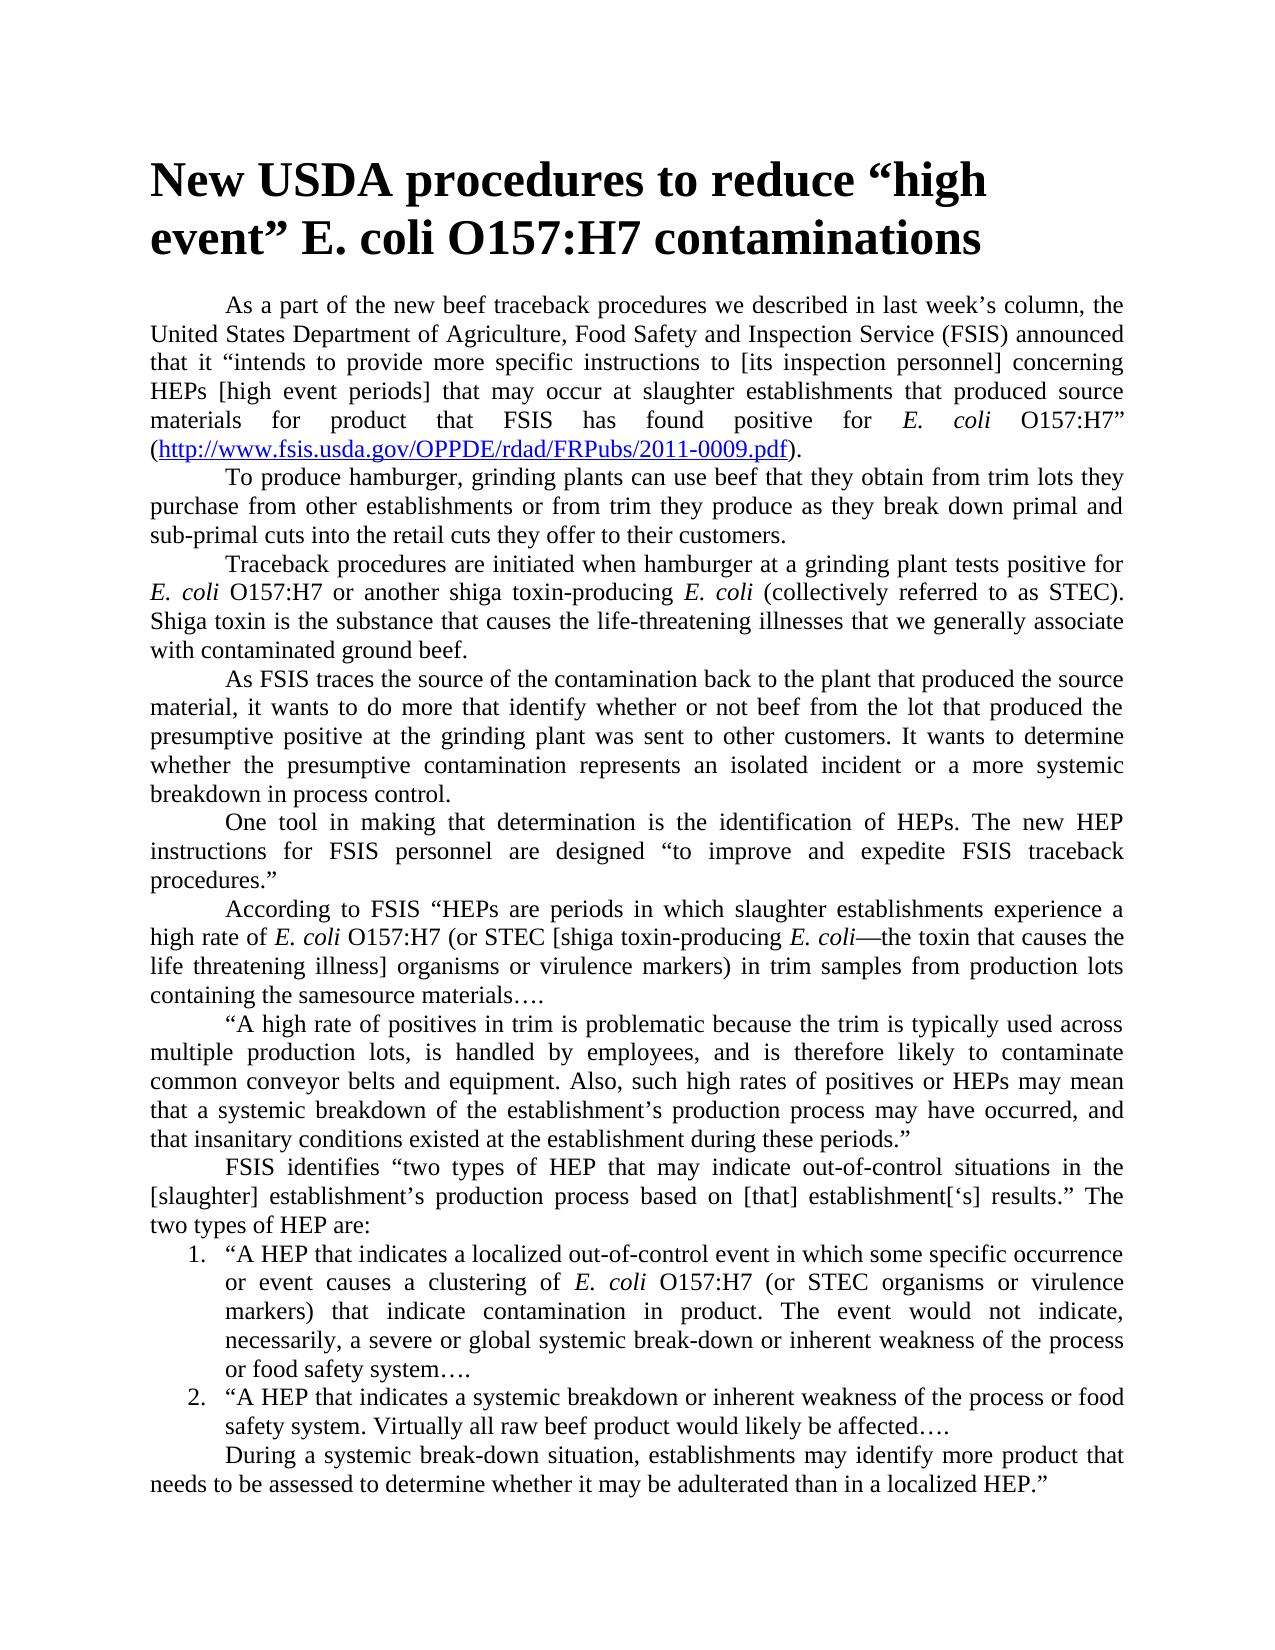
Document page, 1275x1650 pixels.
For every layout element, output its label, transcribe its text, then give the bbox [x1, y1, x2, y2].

text As a part of the new beef traceback procedures we described in last week’s column, the United States Department of Agriculture, Food Safety and Inspection Service (FSIS) announced that it “intends to provide more specific instructions to [its inspection personnel] concerning HEPs [high event periods] that may occur at slaughter establishments that produced source materials for product that FSIS has found positive for E. coli O157:H7” (http://www.fsis.usda.gov/OPPDE/rdad/FRPubs/2011-0009.pdf). [150, 290, 1125, 462]
text During a systemic break-down situation, establishments may identify more product that needs to be assessed to determine whether it may be adulterated than in a localized HEP.” [150, 1440, 1125, 1497]
text As FSIS traces the source of the contamination back to the plant that produced the source material, it wants to do more that identify whether or not beef from the lot that produced the presumptive positive at the grinding plant was sent to other customers. It wants to determine whether the presumptive contamination represents an isolated incident or a more systemic breakdown in process control. [150, 664, 1125, 807]
text “A high rate of positives in trim is problematic because the trim is typically used across multiple production lots, is handled by employees, and is therefore likely to contaminate common conveyor belts and equipment. Also, such high rates of positives or HEPs may mean that a systemic breakdown of the establishment’s production process may have occurred, and that insanitary conditions existed at the establishment during these periods.” [150, 1009, 1125, 1152]
text To produce hamburger, grinding plants can use beef that they obtain from trim lots they purchase from other establishments or from trim they produce as they break down primal and sub-primal cuts into the retail cuts they offer to their customers. [150, 462, 1125, 549]
list “A HEP that indicates a localized out-of-control event in which some specific occurrence or event causes a clustering of E. coli O157:H7 (or STEC organisms or virulence markers) that indicate contamination in product. The event would not indicate, necessarily, a severe or global systemic break-down or inherent weakness of the process or food safety system…. [187, 1239, 1125, 1382]
text Traceback procedures are initiated when hamburger at a grinding plant tests positive for E. coli O157:H7 or another shiga toxin-producing E. coli (collectively referred to as STEC). Shiga toxin is the substance that causes the life-threatening illnesses that we generally associate with contaminated ground beef. [150, 549, 1125, 664]
text New USDA procedures to reduce “high event” E. coli O157:H7 contaminations [150, 150, 1125, 265]
text According to FSIS “HEPs are periods in which slaughter establishments experience a high rate of E. coli O157:H7 (or STEC [shiga toxin-producing E. coli—the toxin that causes the life threatening illness] organisms or virulence markers) in trim samples from production lots containing the samesource materials…. [150, 894, 1125, 1009]
text FSIS identifies “two types of HEP that may indicate out-of-control situations in the [slaughter] establishment’s production process based on [that] establishment[‘s] results.” The two types of HEP are: [150, 1152, 1125, 1239]
list “A HEP that indicates a systemic breakdown or inherent weakness of the process or food safety system. Virtually all raw beef product would likely be affected…. [187, 1382, 1125, 1440]
text One tool in making that determination is the identification of HEPs. The new HEP instructions for FSIS personnel are designed “to improve and expedite FSIS traceback procedures.” [150, 807, 1125, 894]
